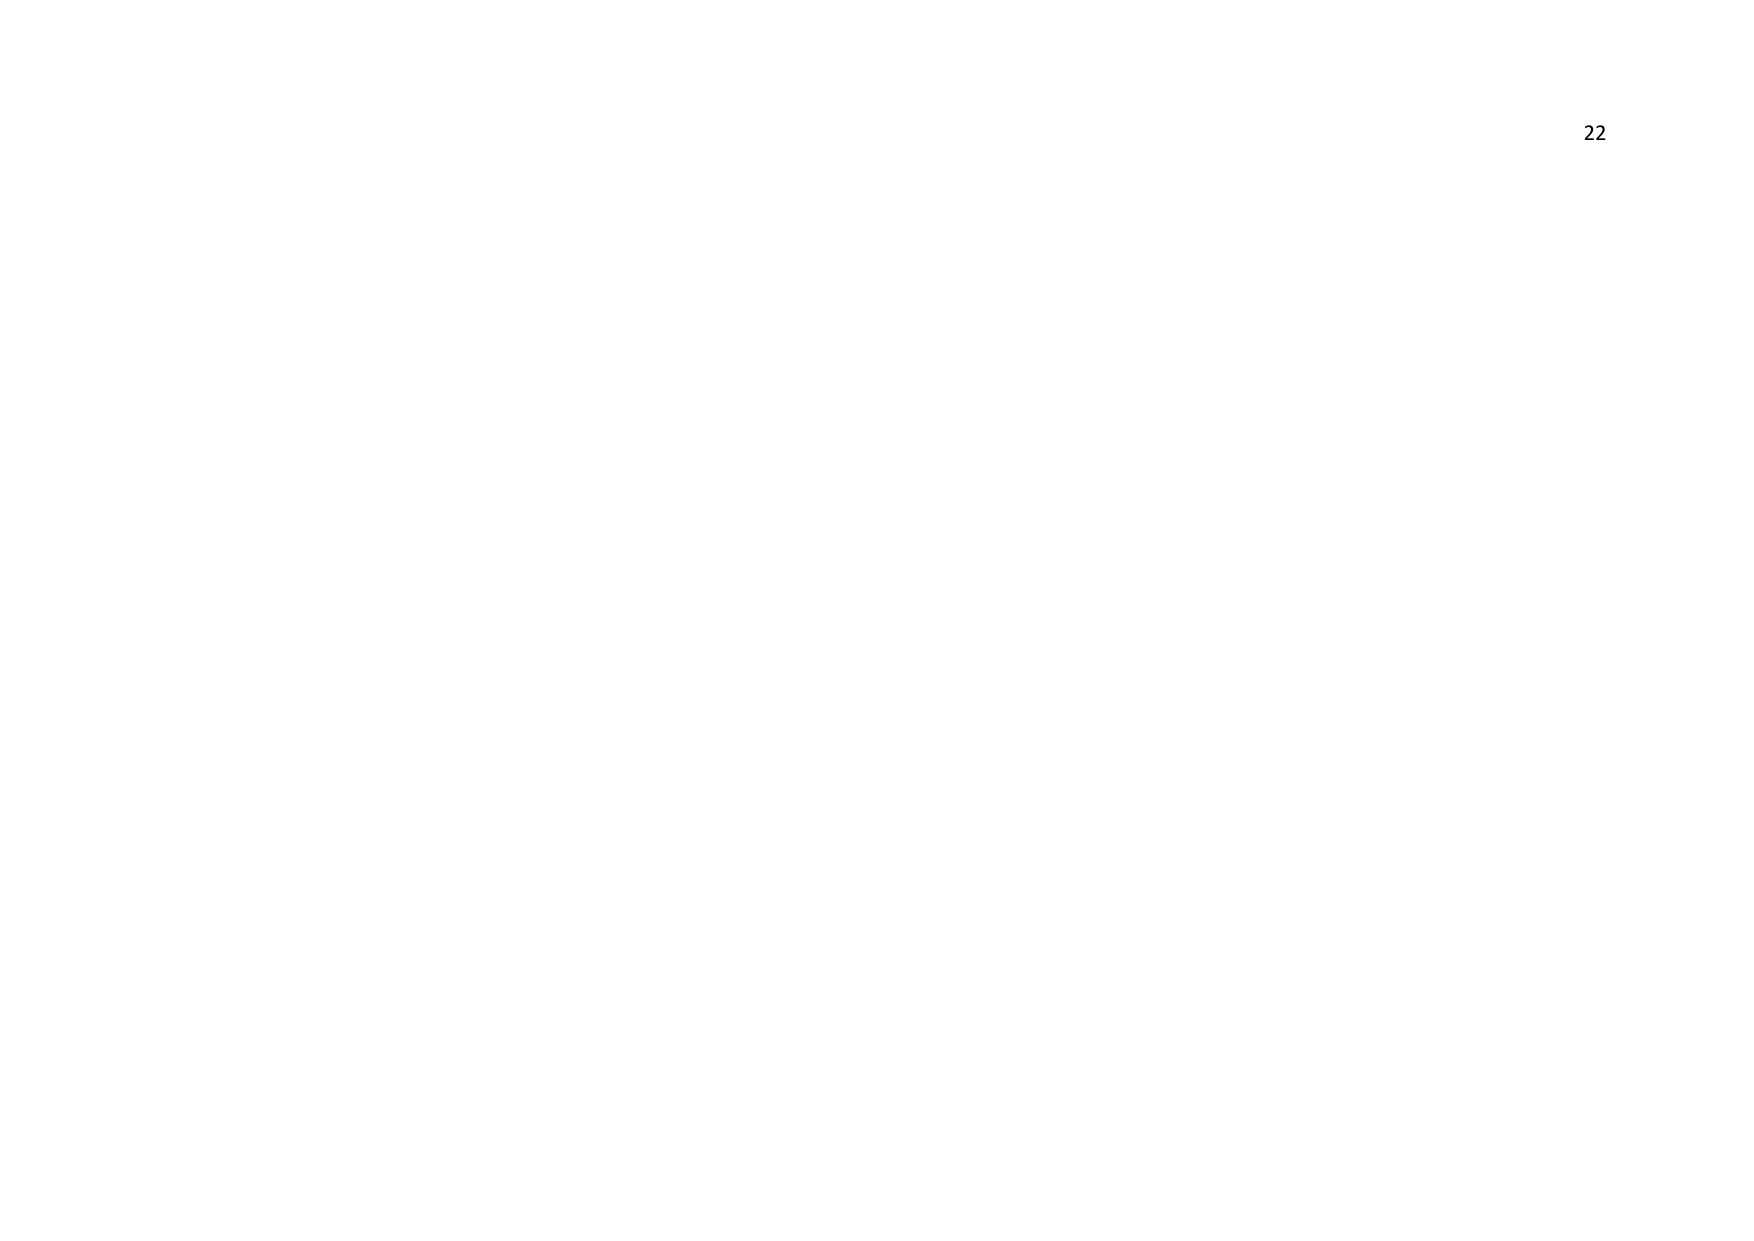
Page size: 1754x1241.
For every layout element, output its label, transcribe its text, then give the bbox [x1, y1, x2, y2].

text 22 [1583, 118, 1646, 146]
